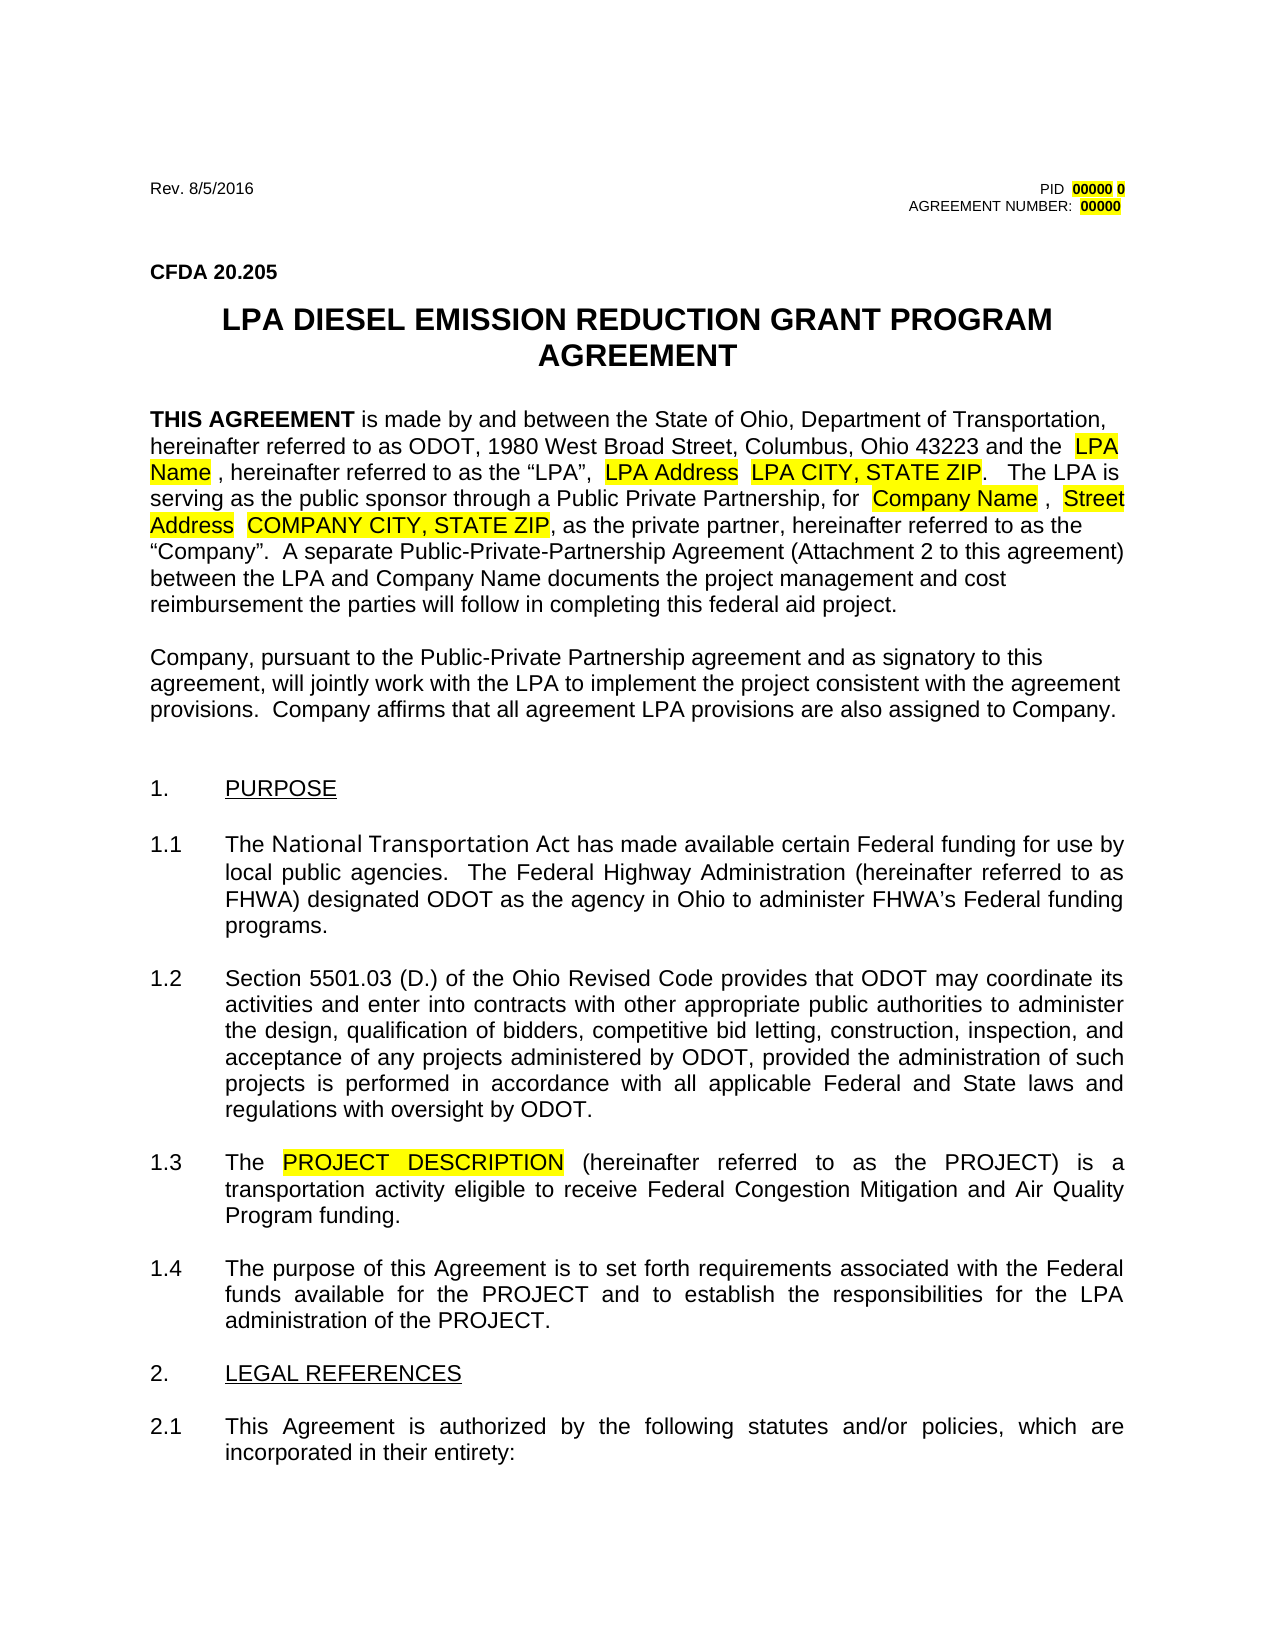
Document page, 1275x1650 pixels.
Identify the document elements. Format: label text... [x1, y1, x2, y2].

text 2.1 This Agreement is authorized by the following statutes and/or policies, which are incorporated in their entirety: [150, 1413, 1125, 1465]
text THIS AGREEMENT is made by and between the State of Ohio, Department of Transportation, hereinafter referred to as ODOT, 1980 West Broad Street, Columbus, Ohio 43223 and the , hereinafter referred to as the “LPA”, . The LPA is serving as the public sponsor through a Public Private Partnership, for , , as the private partner, hereinafter referred to as the “Company”. A separate Public-Private-Partnership Agreement (Attachment 2 to this agreement) between the LPA and Company Name documents the project management and cost reimbursement the parties will follow in completing this federal aid project. [150, 406, 1125, 617]
list PURPOSE [150, 775, 1125, 802]
text 1.3 The (hereinafter referred to as the PROJECT) is a transportation activity eligible to receive Federal Congestion Mitigation and Air Quality Program funding. [150, 1149, 1125, 1228]
text 1.4 The purpose of this Agreement is to set forth requirements associated with the Federal funds available for the PROJECT and to establish the responsibilities for the LPA administration of the PROJECT. [150, 1254, 1125, 1334]
text 1.2 Section 5501.03 (D.) of the Ohio Revised Code provides that ODOT may coordinate its activities and enter into contracts with other appropriate public authorities to administer the design, qualification of bidders, competitive bid letting, construction, inspection, and acceptance of any projects administered by ODOT, provided the administration of such projects is performed in accordance with all applicable Federal and State laws and regulations with oversight by ODOT. [150, 965, 1125, 1123]
text Company, pursuant to the Public-Private Partnership agreement and as signatory to this agreement, will jointly work with the LPA to implement the project consistent with the agreement provisions. Company affirms that all agreement LPA provisions are also assigned to Company. [150, 643, 1125, 723]
text CFDA 20.205 [150, 260, 1125, 284]
text AGREEMENT NUMBER: [150, 198, 1080, 215]
text LPA DIESEL EMISSION REDUCTION GRANT PROGRAM AGREEMENT [150, 301, 1125, 373]
list The National Transportation Act has made available certain Federal funding for use by local public agencies. The Federal Highway Administration (hereinafter referred to as FHWA) designated ODOT as the agency in to administer FHWA’s Federal funding programs. [150, 828, 1125, 938]
text Rev. 8/5/2016 PID [150, 179, 1125, 198]
text 2. LEGAL REFERENCES [150, 1360, 1125, 1386]
